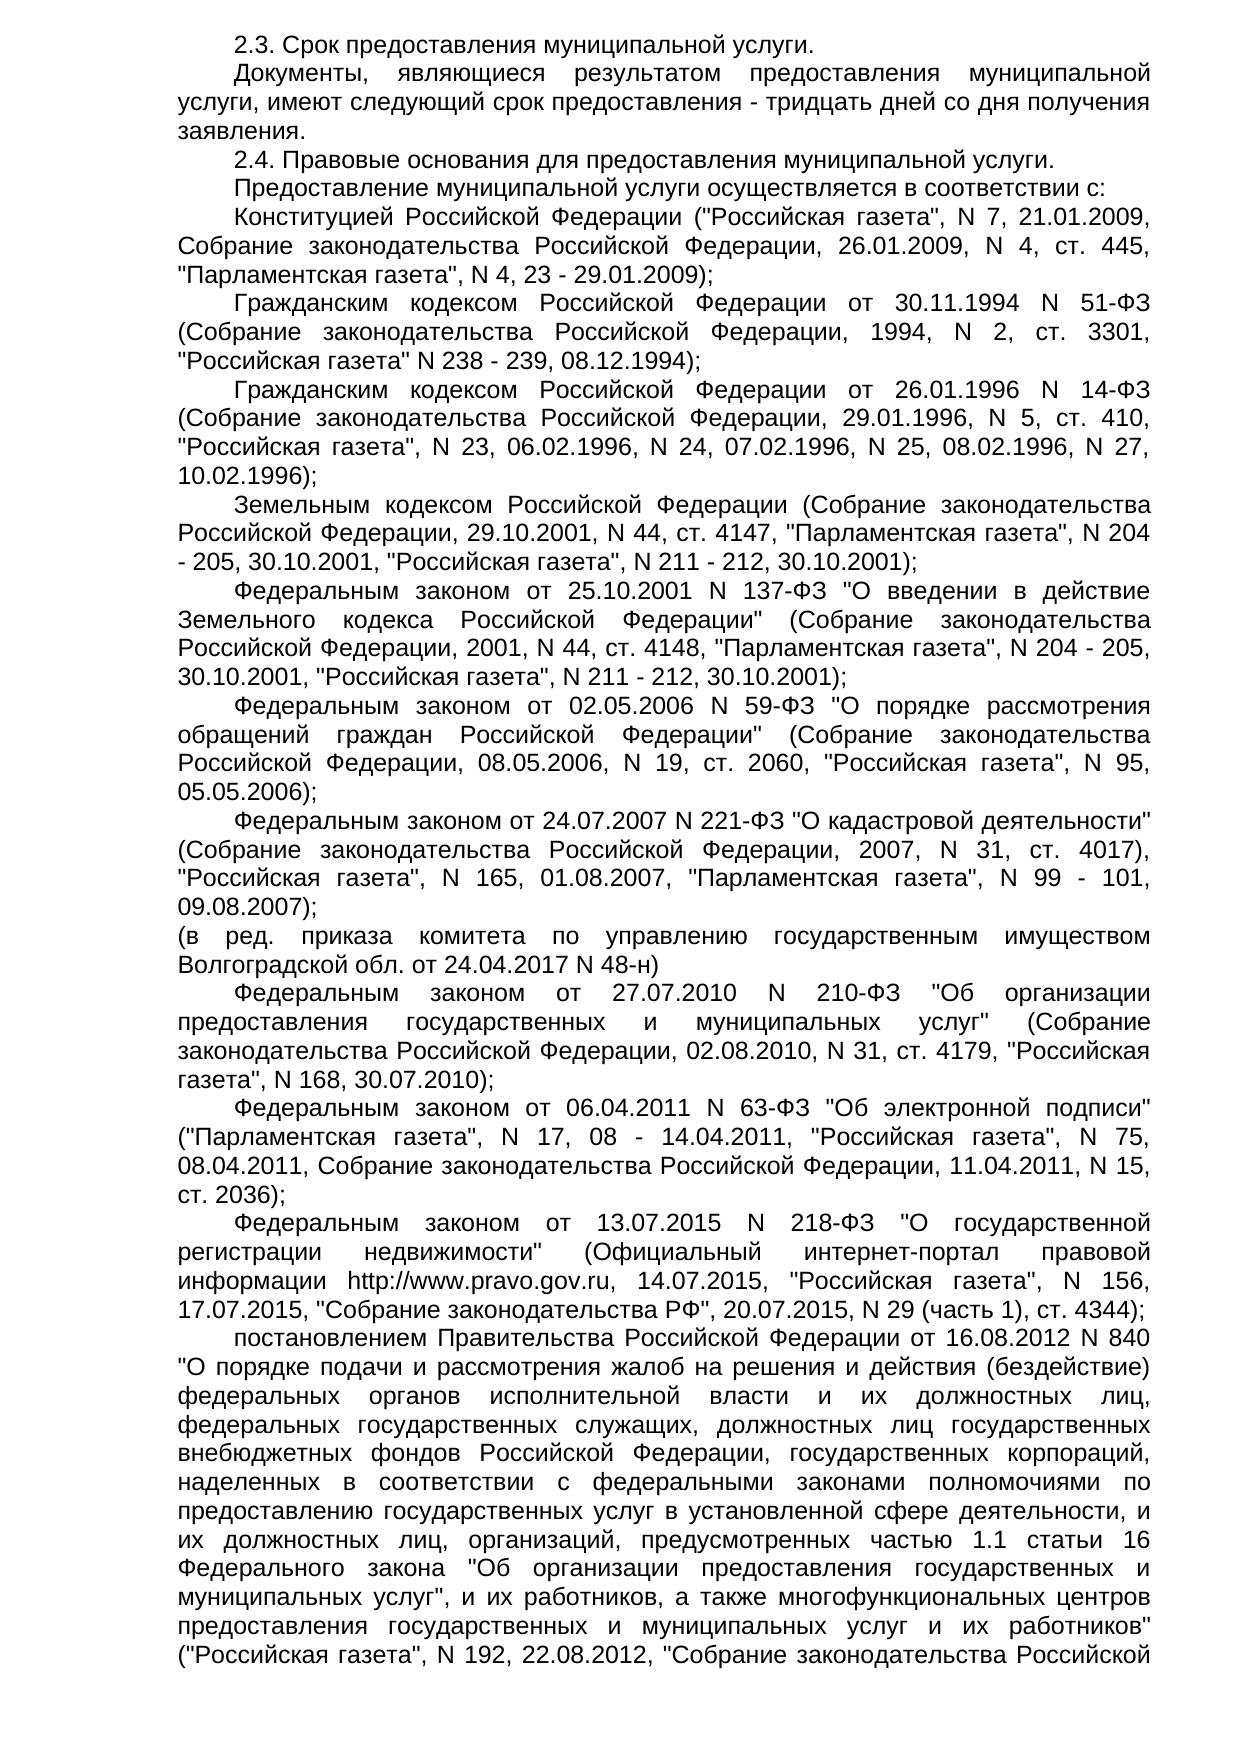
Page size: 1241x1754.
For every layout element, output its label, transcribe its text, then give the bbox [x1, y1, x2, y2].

text Федеральным законом от 27.07.2010 N 210-ФЗ "Об организации предоставления государственных и муниципальных услуг" (Собрание законодательства Российской Федерации, 02.08.2010, N 31, ст. 4179, "Российская газета", N 168, 30.07.2010); [177, 978, 1152, 1093]
text Федеральным законом от 24.07.2007 N 221-ФЗ "О кадастровой деятельности" (Собрание законодательства Российской Федерации, 2007, N 31, ст. 4017), "Российская газета", N 165, 01.08.2007, "Парламентская газета", N 99 - 101, 09.08.2007); [177, 806, 1152, 921]
text Гражданским кодексом Российской Федерации от 30.11.1994 N 51-ФЗ (Собрание законодательства Российской Федерации, 1994, N 2, ст. 3301, "Российская газета" N 238 - 239, 08.12.1994); [177, 288, 1152, 374]
text Земельным кодексом Российской Федерации (Собрание законодательства Российской Федерации, 29.10.2001, N 44, ст. 4147, "Парламентская газета", N 204 - 205, 30.10.2001, "Российская газета", N 211 - 212, 30.10.2001); [177, 489, 1152, 576]
text Документы, являющиеся результатом предоставления муниципальной услуги, имеют следующий срок предоставления - тридцать дней со дня получения заявления. [177, 58, 1152, 144]
text Гражданским кодексом Российской Федерации от 26.01.1996 N 14-ФЗ (Собрание законодательства Российской Федерации, 29.01.1996, N 5, ст. 410, "Российская газета", N 23, 06.02.1996, N 24, 07.02.1996, N 25, 08.02.1996, N 27, 10.02.1996); [177, 374, 1152, 489]
text Федеральным законом от 02.05.2006 N 59-ФЗ "О порядке рассмотрения обращений граждан Российской Федерации" (Собрание законодательства Российской Федерации, 08.05.2006, N 19, ст. 2060, "Российская газета", N 95, 05.05.2006); [177, 691, 1152, 806]
text Федеральным законом от 06.04.2011 N 63-ФЗ "Об электронной подписи" ("Парламентская газета", N 17, 08 - 14.04.2011, "Российская газета", N 75, 08.04.2011, Собрание законодательства Российской Федерации, 11.04.2011, N 15, ст. 2036); [177, 1093, 1152, 1208]
text (в ред. приказа комитета по управлению государственным имуществом Волгоградской обл. от 24.04.2017 N 48-н) [177, 921, 1152, 978]
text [177, 1323, 1152, 1668]
text Конституцией Российской Федерации ("Российская газета", N 7, 21.01.2009, Собрание законодательства Российской Федерации, 26.01.2009, N 4, ст. 445, "Парламентская газета", N 4, 23 - 29.01.2009); [177, 202, 1152, 288]
text 2.3. Срок предоставления муниципальной услуги. [177, 29, 1152, 58]
text Предоставление муниципальной услуги осуществляется в соответствии с: [177, 173, 1152, 202]
text 2.4. Правовые основания для предоставления муниципальной услуги. [177, 144, 1152, 173]
text Федеральным законом от 13.07.2015 N 218-ФЗ "О государственной регистрации недвижимости" (Официальный интернет-портал правовой информации http://www.pravo.gov.ru, 14.07.2015, "Российская газета", N 156, 17.07.2015, "Собрание законодательства РФ", 20.07.2015, N 29 (часть 1), ст. 4344); [177, 1208, 1152, 1323]
text Федеральным законом от 25.10.2001 N 137-ФЗ "О введении в действие Земельного кодекса Российской Федерации" (Собрание законодательства Российской Федерации, 2001, N 44, ст. 4148, "Парламентская газета", N 204 - 205, 30.10.2001, "Российская газета", N 211 - 212, 30.10.2001); [177, 576, 1152, 691]
